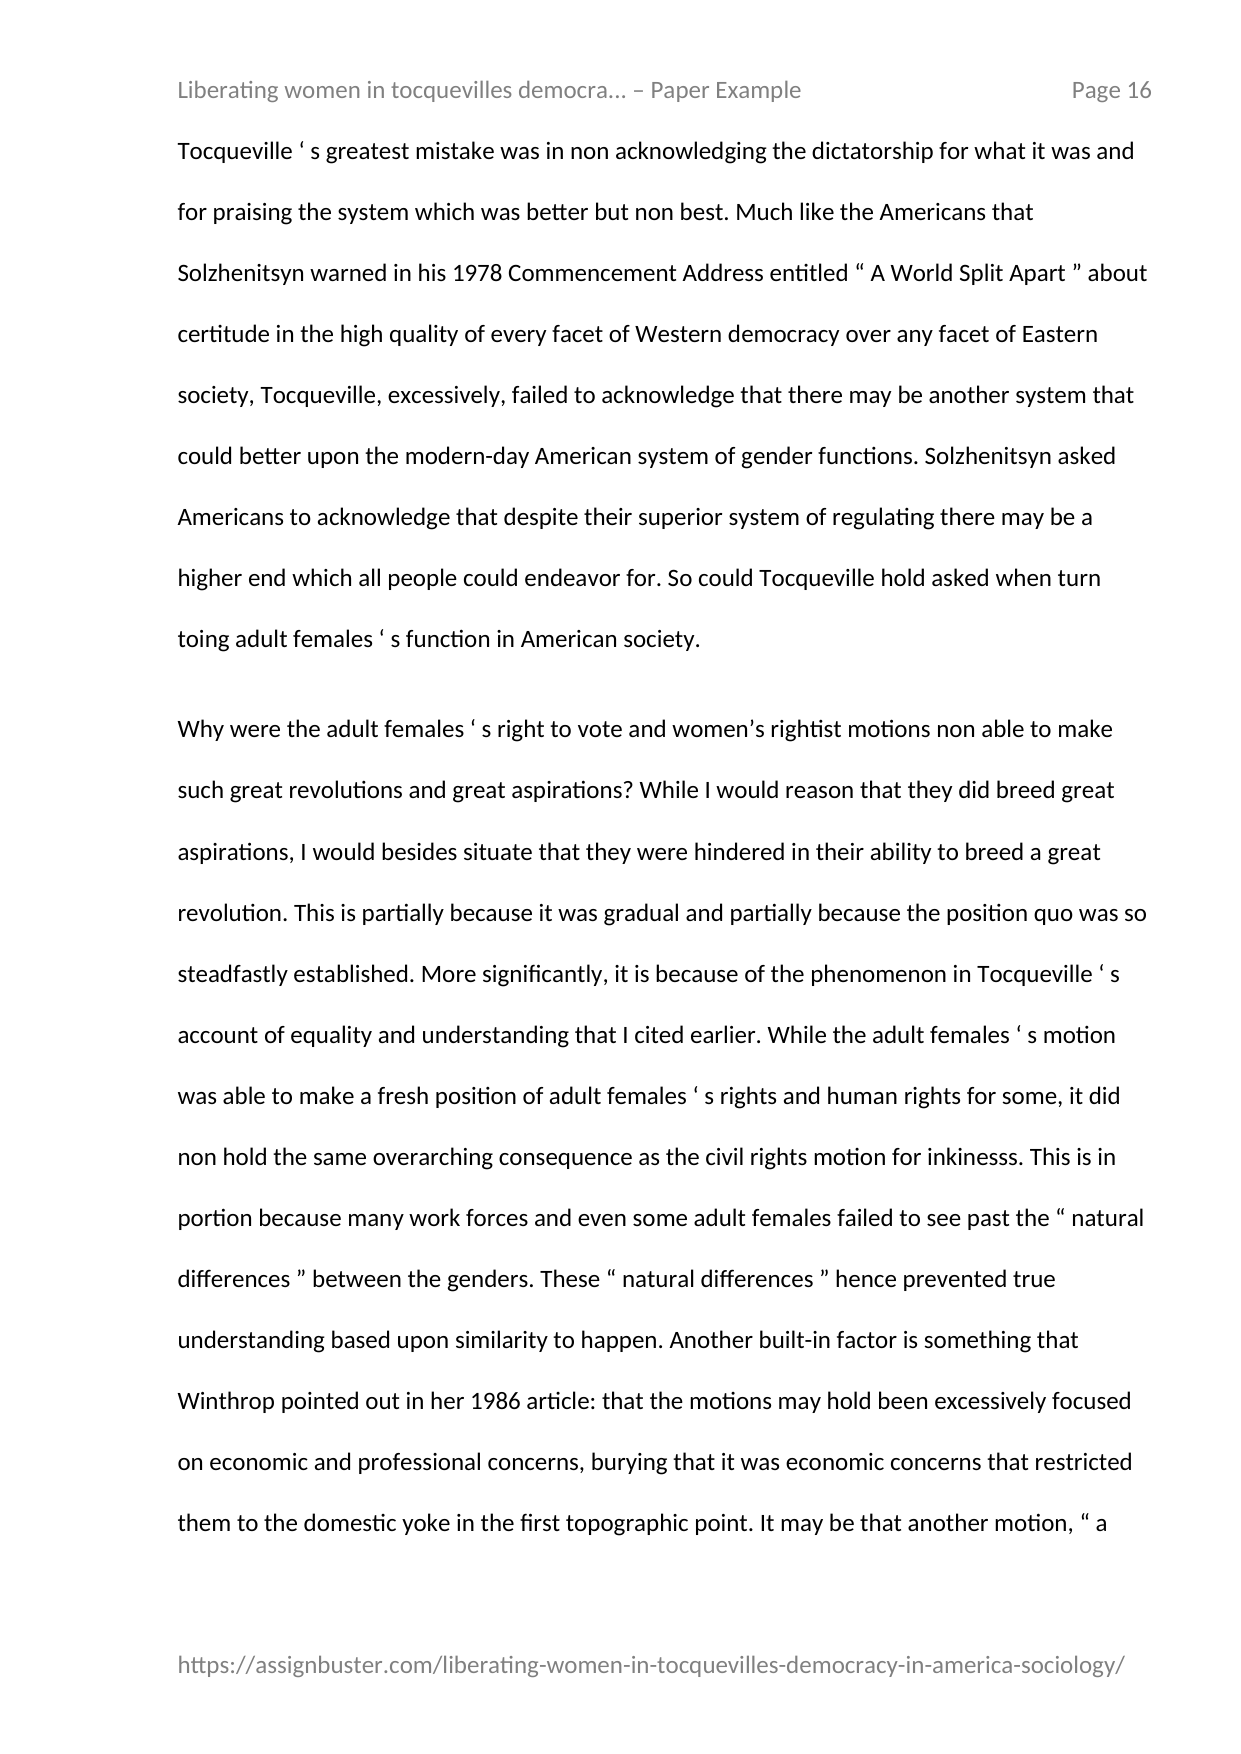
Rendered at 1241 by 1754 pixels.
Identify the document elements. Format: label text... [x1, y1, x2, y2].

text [177, 714, 1152, 1538]
text Tocqueville ‘ s greatest mistake was in non acknowledging the dictatorship for what it was and for praising the system which was better but non best. Much like the Americans that Solzhenitsyn warned in his 1978 Commencement Address entitled “ A World Split Apart ” about certitude in the high quality of every facet of Western democracy over any facet of Eastern society, Tocqueville, excessively, failed to acknowledge that there may be another system that could better upon the modern-day American system of gender functions. Solzhenitsyn asked Americans to acknowledge that despite their superior system of regulating there may be a higher end which all people could endeavor for. So could Tocqueville hold asked when turn toing adult females ‘ s function in American society. [177, 135, 1152, 654]
